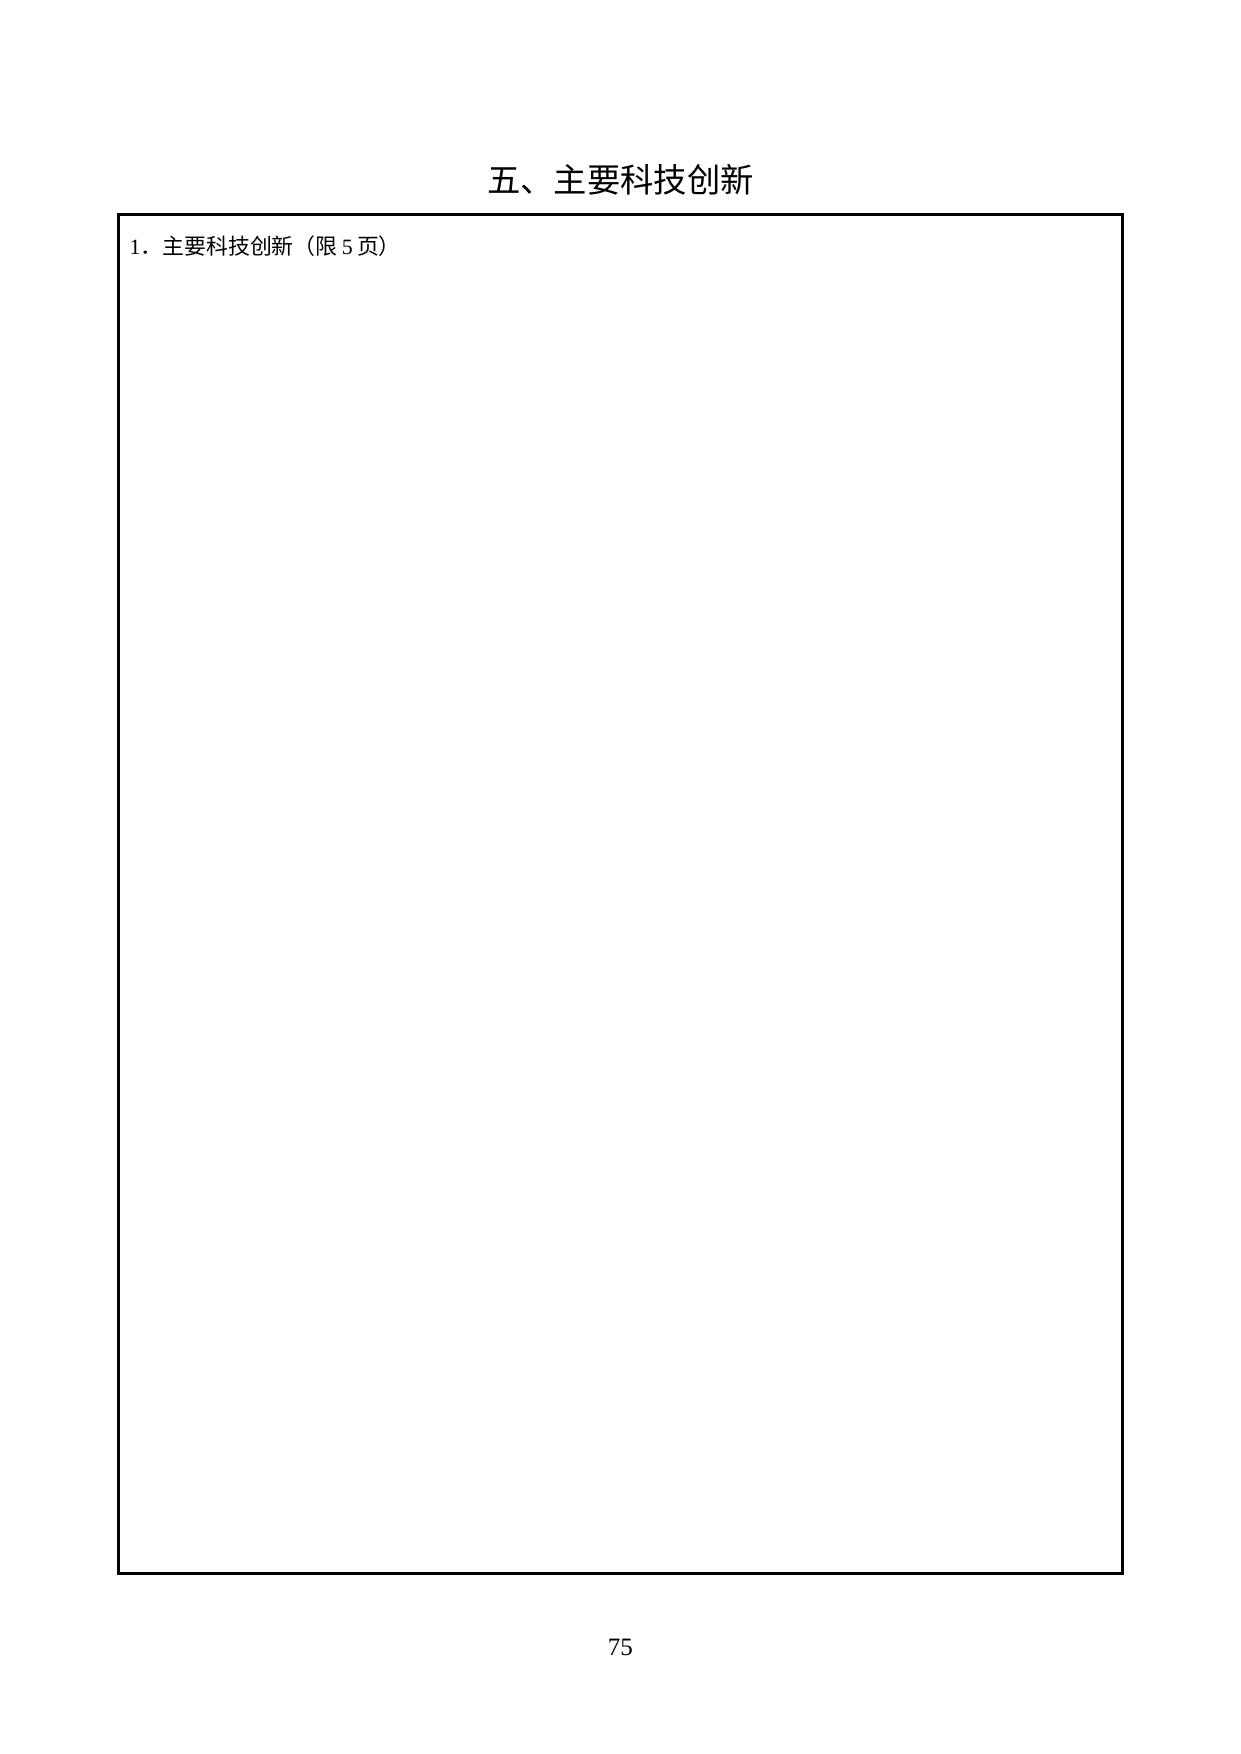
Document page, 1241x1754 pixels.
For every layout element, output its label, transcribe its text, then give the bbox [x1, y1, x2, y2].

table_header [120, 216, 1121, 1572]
subtitle 五、主要科技创新 [148, 160, 1092, 201]
